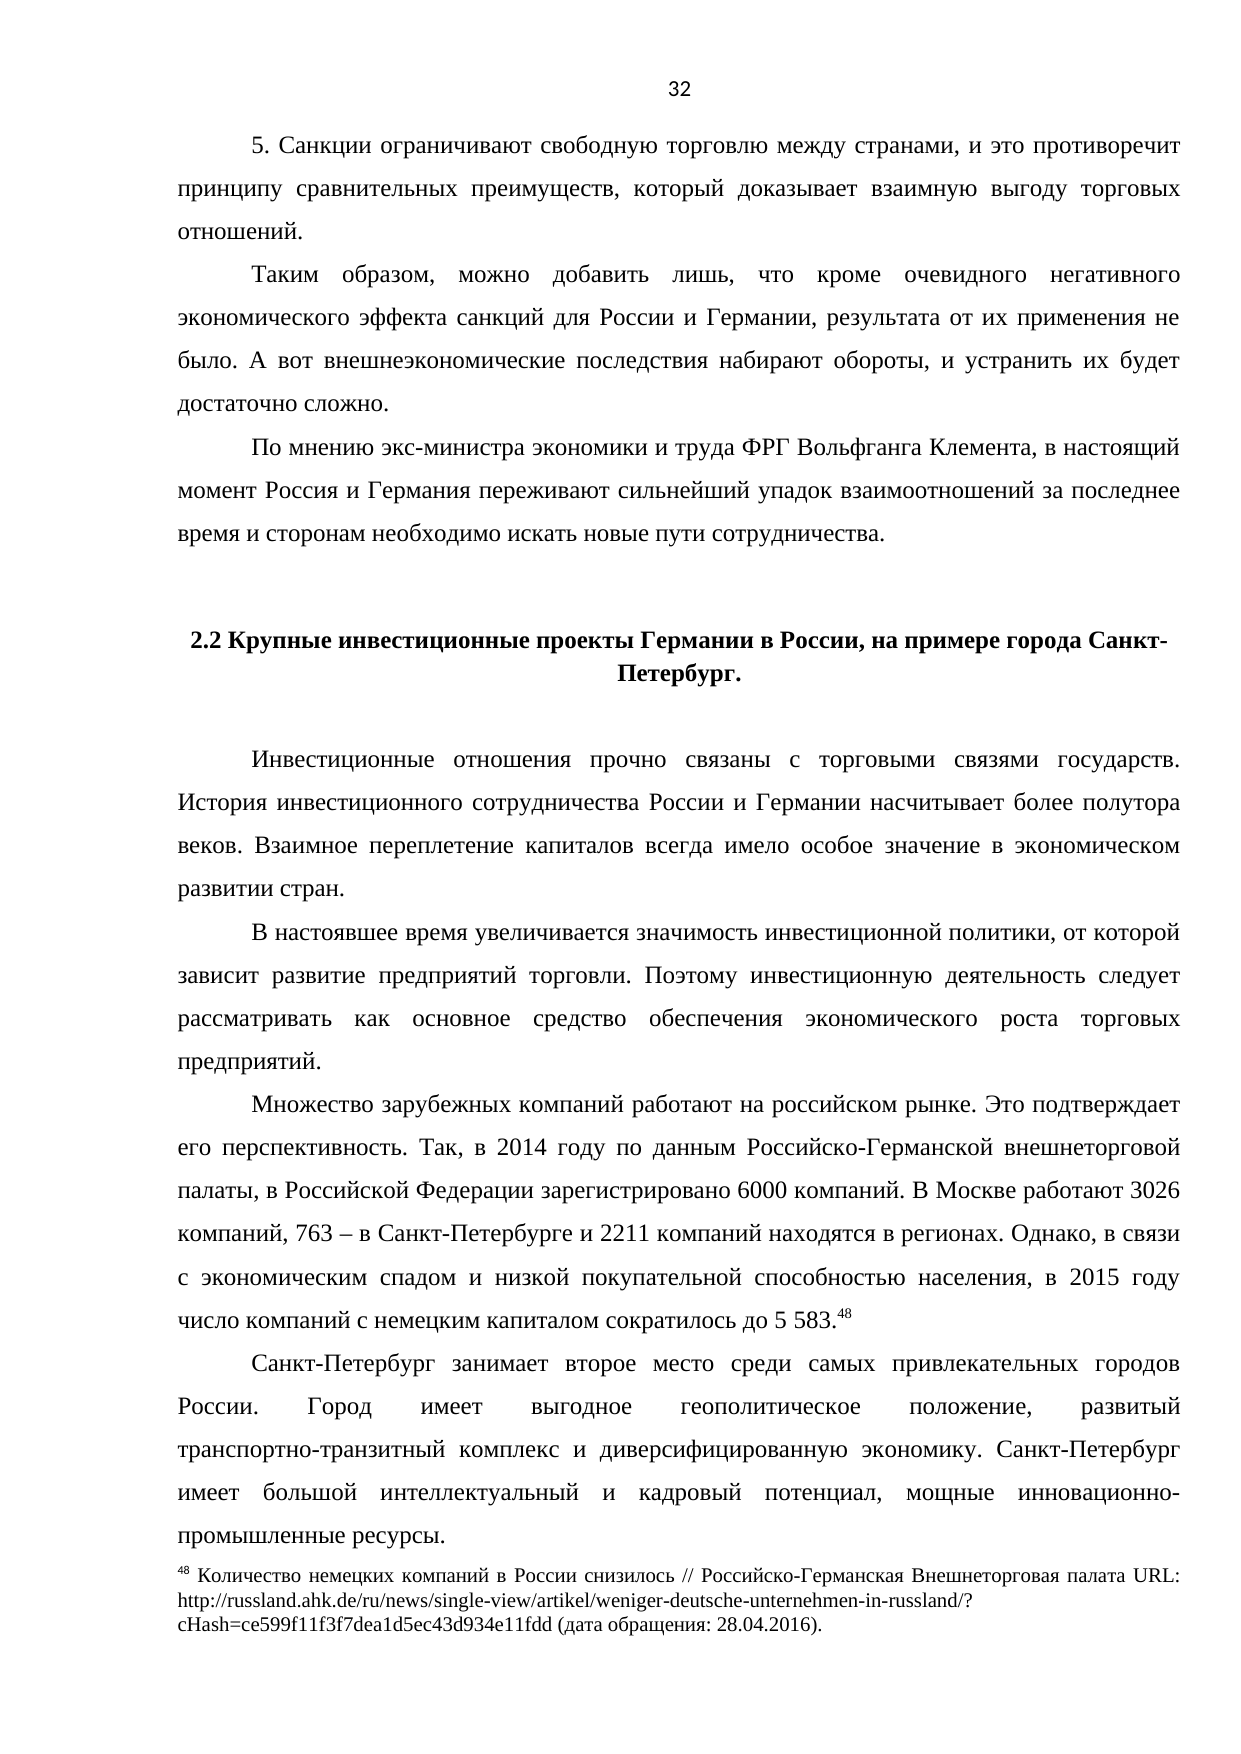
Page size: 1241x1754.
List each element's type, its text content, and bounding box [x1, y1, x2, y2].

text По мнению экс-министра экономики и труда ФРГ Вольфганга Клемента, в настоящий момент Россия и Германия переживают сильнейший упадок взаимоотношений за последнее время и сторонам необходимо искать новые пути сотрудничества. [177, 432, 1181, 547]
text В настоявшее время увеличивается значимость инвестиционной политики, от которой зависит развитие предприятий торговли. Поэтому инвестиционную деятельность следует рассматривать как основное средство обеспечения экономического роста торговых предприятий. [177, 917, 1181, 1075]
text Инвестиционные отношения прочно связаны с торговыми связями государств. История инвестиционного сотрудничества России и Германии насчитывает более полутора веков. Взаимное переплетение капиталов всегда имело особое значение в экономическом развитии стран. [177, 744, 1181, 902]
text Санкт-Петербург занимает второе место среди самых привлекательных городов России. Город имеет выгодное геополитическое положение, развитый транспортно‑транзитный комплекс и диверсифицированную экономику. Санкт-Петербург имеет большой интеллектуальный и кадровый потенциал, мощные инновационно-промышленные ресурсы. [177, 1348, 1181, 1549]
subtitle 2.2 Крупные инвестиционные проекты Германии в России, на примере города Санкт-Петербург. [177, 625, 1181, 687]
text Множество зарубежных компаний работают на российском рынке. Это подтверждает его перспективность. Так, в 2014 году по данным Российско-Германской внешнеторговой палаты, в Российской Федерации зарегистрировано 6000 компаний. В Москве работают 3026 компаний, 763 – в Санкт-Петербурге и 2211 компаний находятся в регионах. Однако, в связи с экономическим спадом и низкой покупательной способностью населения, в 2015 году число компаний с немецким капиталом сократилось до 5 583. [177, 1089, 1181, 1333]
text Таким образом, можно добавить лишь, что кроме очевидного негативного экономического эффекта санкций для России и Германии, результата от их применения не было. А вот внешнеэкономические последствия набирают обороты, и устранить их будет достаточно сложно. [177, 259, 1181, 417]
text 5. Санкции ограничивают свободную торговлю между странами, и это противоречит принципу сравнительных преимуществ, который доказывает взаимную выгоду торговых отношений. [177, 130, 1181, 245]
